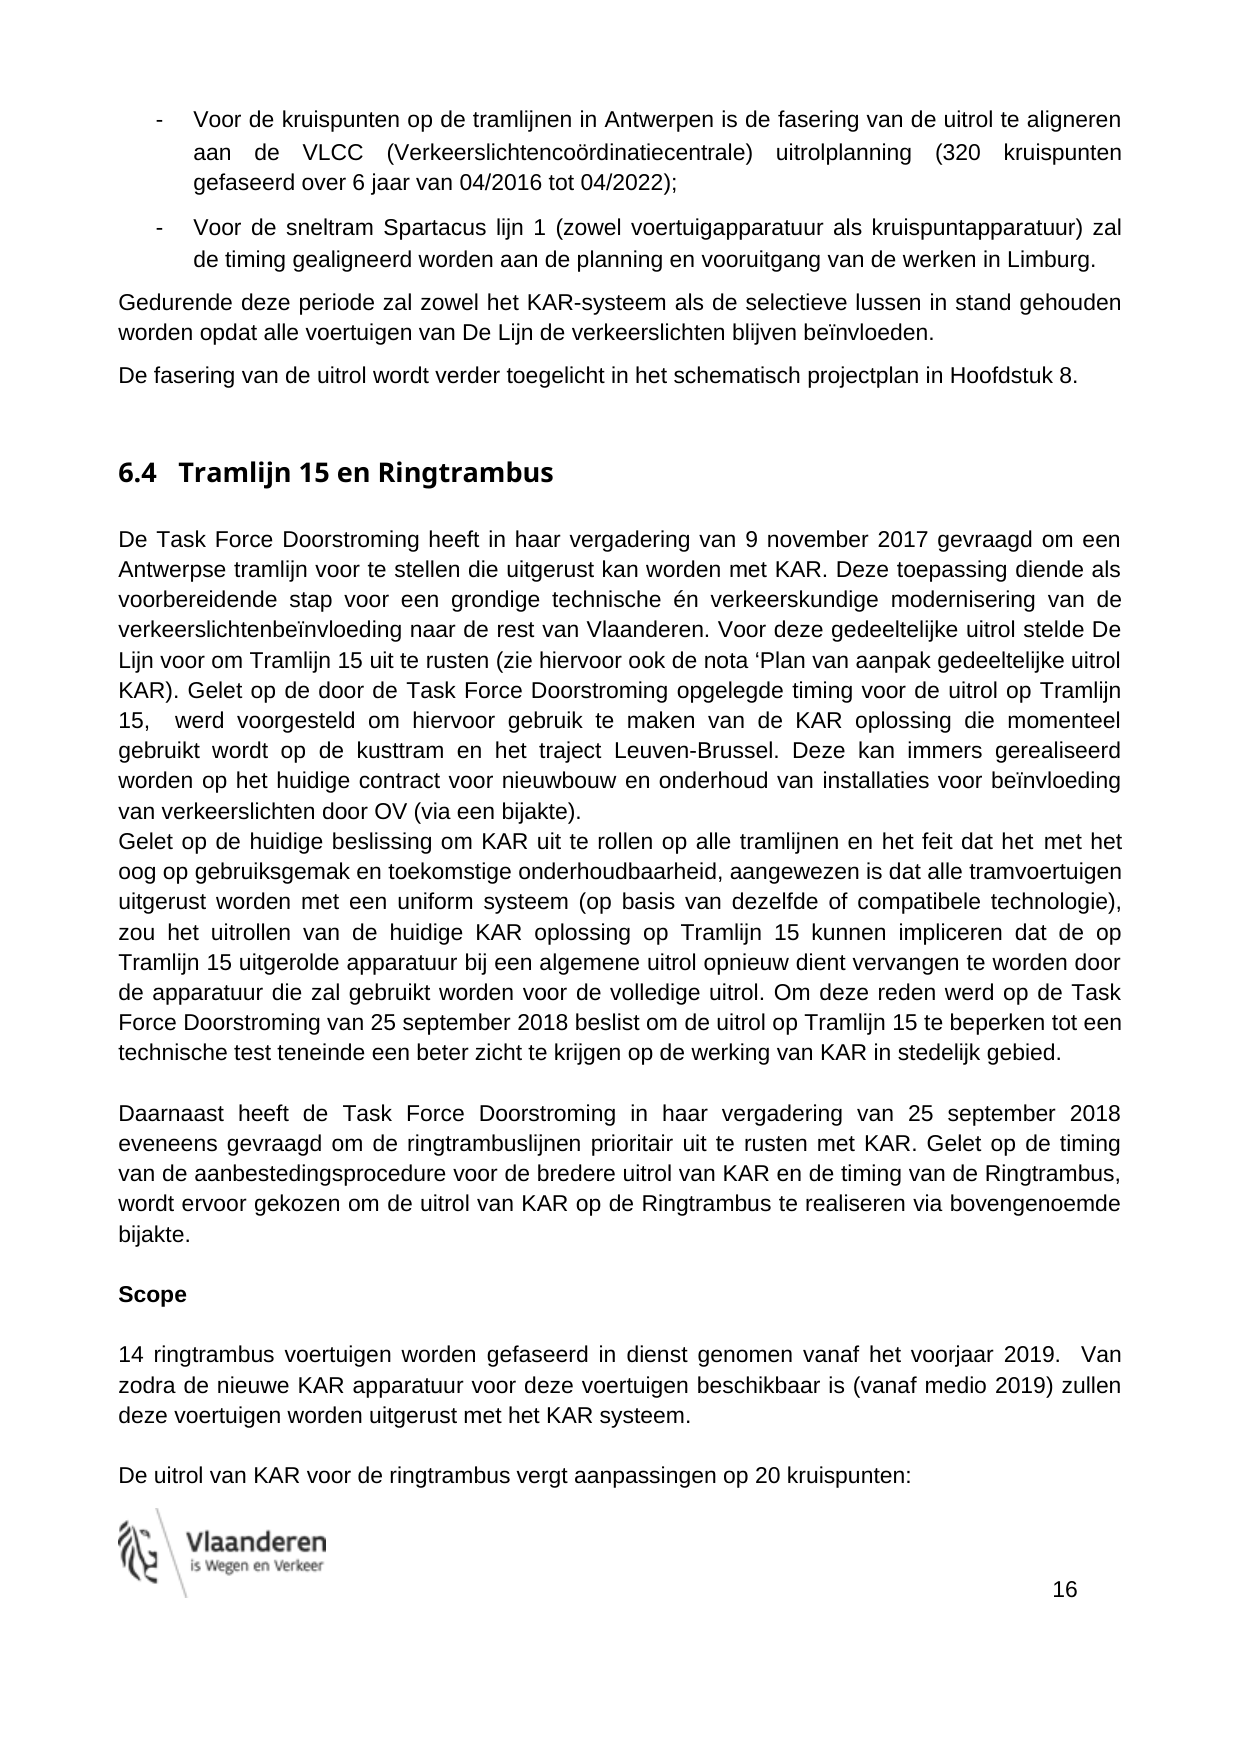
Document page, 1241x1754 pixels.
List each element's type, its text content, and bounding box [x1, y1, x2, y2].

text Gelet op de huidige beslissing om KAR uit te rollen op alle tramlijnen en het feit dat het met het oog op gebruiksgemak en toekomstige onderhoudbaarheid, aangewezen is dat alle tramvoertuigen uitgerust worden met een uniform systeem (op basis van dezelfde of compatibele technologie), zou het uitrollen van de huidige KAR oplossing op Tramlijn 15 kunnen impliceren dat de op Tramlijn 15 uitgerolde apparatuur bij een algemene uitrol opnieuw dient vervangen te worden door de apparatuur die zal gebruikt worden voor de volledige uitrol. Om deze reden werd op de Task Force Doorstroming van 25 september 2018 beslist om de uitrol op Tramlijn 15 te beperken tot een technische test teneinde een beter zicht te krijgen op de werking van KAR in stedelijk gebied. [118, 828, 1122, 1066]
subtitle Tramlijn 15 en Ringtrambus [118, 453, 1122, 490]
picture [118, 1508, 326, 1598]
text 14 ringtrambus voertuigen worden gefaseerd in dienst genomen vanaf het voorjaar 2019. Van zodra de nieuwe KAR apparatuur voor deze voertuigen beschikbaar is (vanaf medio 2019) zullen deze voertuigen worden uitgerust met het KAR systeem. [118, 1341, 1122, 1428]
text Scope [118, 1281, 1122, 1307]
text De fasering van de uitrol wordt verder toegelicht in het schematisch projectplan in Hoofdstuk 8. [118, 362, 1122, 388]
text Daarnaast heeft de Task Force Doorstroming in haar vergadering van 25 september 2018 eveneens gevraagd om de ringtrambuslijnen prioritair uit te rusten met KAR. Gelet op de timing van de aanbestedingsprocedure voor de bredere uitrol van KAR en de timing van de Ringtrambus, wordt ervoor gekozen om de uitrol van KAR op de Ringtrambus te realiseren via bovengenoemde bijakte. [118, 1100, 1122, 1247]
list Voor de sneltram Spartacus lijn 1 (zowel voertuigapparatuur als kruispuntapparatuur) zal de timing gealigneerd worden aan de planning en vooruitgang van de werken in Limburg. [156, 211, 1122, 273]
list Voor de kruispunten op de tramlijnen in Antwerpen is de fasering van de uitrol te aligneren aan de VLCC (Verkeerslichtencoördinatiecentrale) uitrolplanning (320 kruispunten gefaseerd over 6 jaar van 04/2016 tot 04/2022); [156, 103, 1122, 195]
text Gedurende deze periode zal zowel het KAR-systeem als de selectieve lussen in stand gehouden worden opdat alle voertuigen van De Lijn de verkeerslichten blijven beïnvloeden. [118, 289, 1122, 346]
text De Task Force Doorstroming heeft in haar vergadering van 9 november 2017 gevraagd om een Antwerpse tramlijn voor te stellen die uitgerust kan worden met KAR. Deze toepassing diende als voorbereidende stap voor een grondige technische én verkeerskundige modernisering van de verkeerslichtenbeïnvloeding naar de rest van Vlaanderen. Voor deze gedeeltelijke uitrol stelde De Lijn voor om Tramlijn 15 uit te rusten (zie hiervoor ook de nota ‘Plan van aanpak gedeeltelijke uitrol KAR). Gelet op de door de Task Force Doorstroming opgelegde timing voor de uitrol op Tramlijn 15, werd voorgesteld om hiervoor gebruik te maken van de KAR oplossing die momenteel gebruikt wordt op de kusttram en het traject Leuven-Brussel. Deze kan immers gerealiseerd worden op het huidige contract voor nieuwbouw en onderhoud van installaties voor beïnvloeding van verkeerslichten door OV (via een bijakte). [118, 526, 1122, 824]
text De uitrol van KAR voor de ringtrambus vergt aanpassingen op 20 kruispunten: [118, 1462, 1122, 1488]
